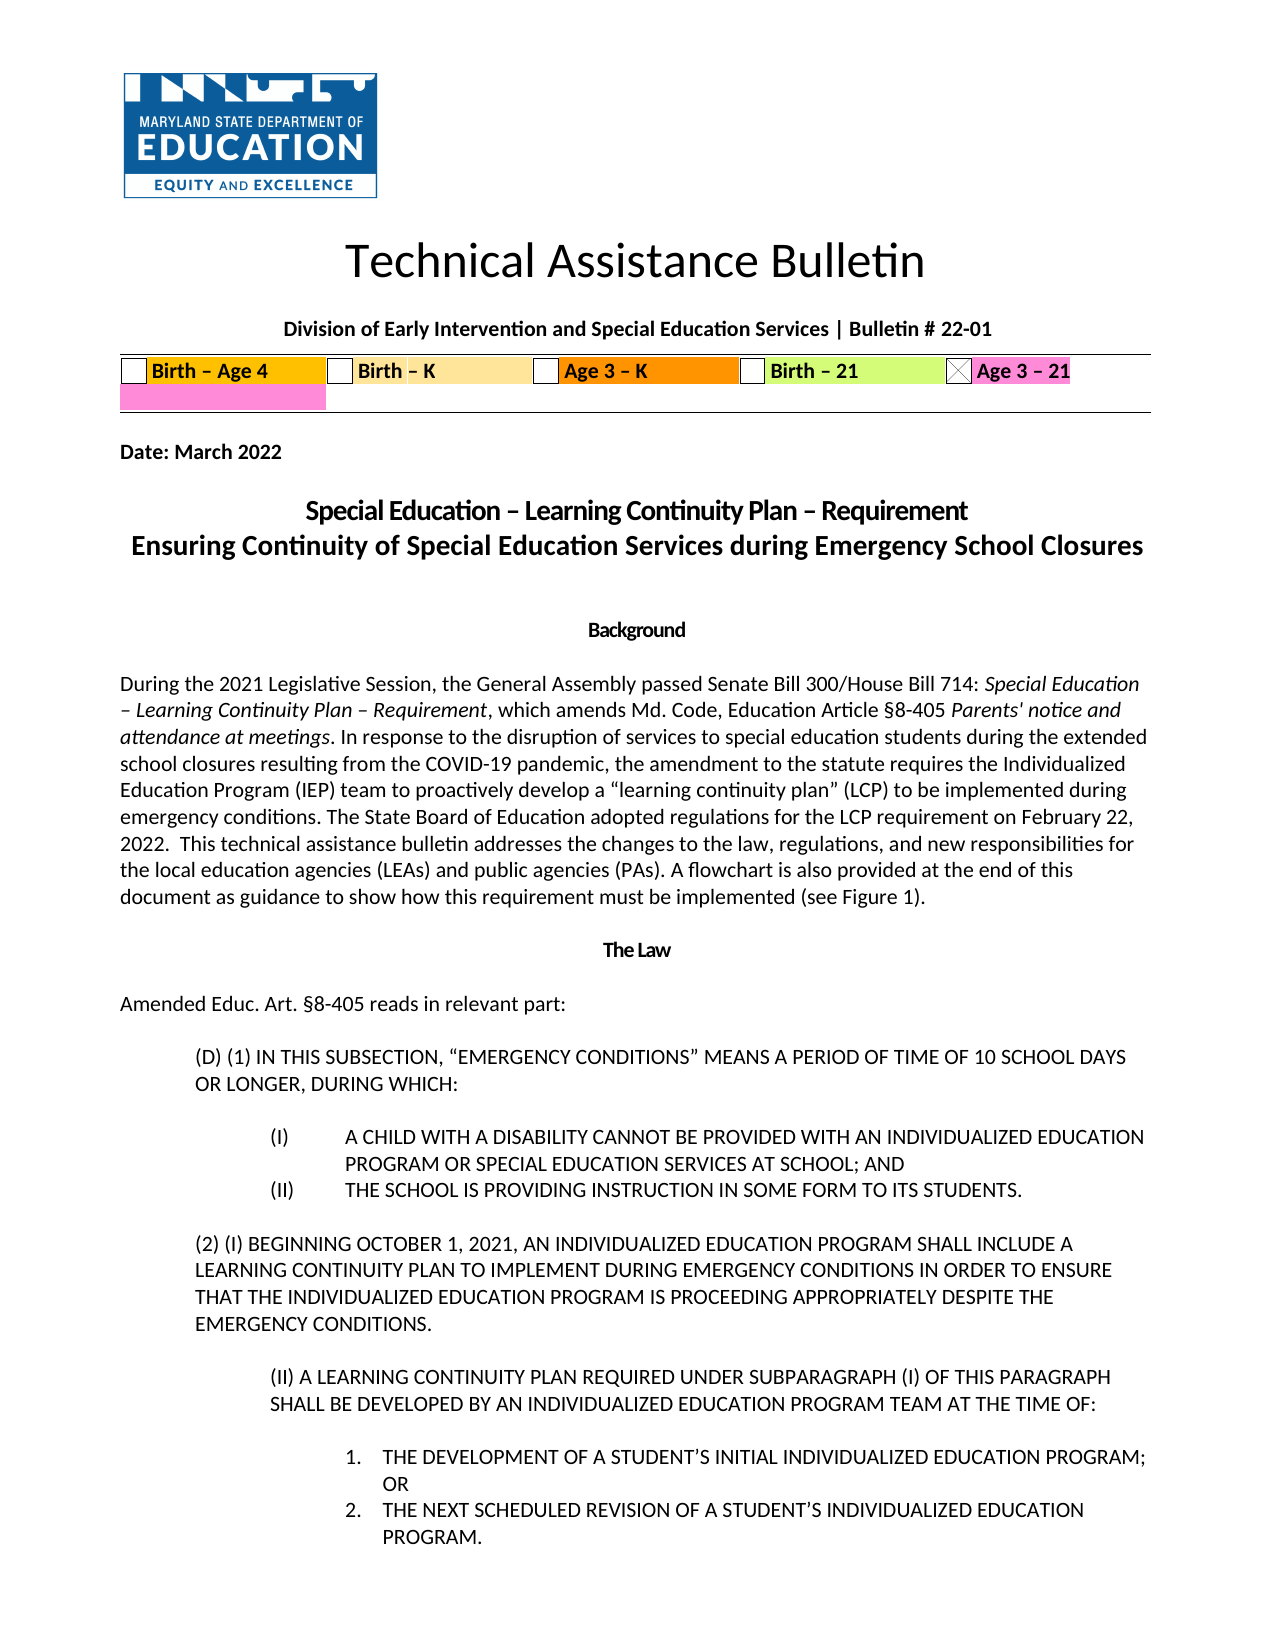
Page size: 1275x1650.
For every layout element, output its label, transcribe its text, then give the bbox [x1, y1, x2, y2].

list THE SCHOOL IS PROVIDING INSTRUCTION IN SOME FORM TO ITS STUDENTS. [270, 1176, 1155, 1203]
text Date: March 2022 [120, 438, 1155, 465]
text (2) (I) BEGINNING OCTOBER 1, 2021, AN INDIVIDUALIZED EDUCATION PROGRAM SHALL INCLUDE A LEARNING CONTINUITY PLAN TO IMPLEMENT DURING EMERGENCY CONDITIONS IN ORDER TO ENSURE THAT THE INDIVIDUALIZED EDUCATION PROGRAM IS PROCEEDING APPROPRIATELY DESPITE THE EMERGENCY CONDITIONS. [195, 1230, 1155, 1336]
title Special Education – Learning Continuity Plan – Requirement [120, 492, 1155, 527]
text Ensuring Continuity of Special Education Services during Emergency School Closures [120, 527, 1155, 563]
text (II) A LEARNING CONTINUITY PLAN REQUIRED UNDER SUBPARAGRAPH (I) OF THIS PARAGRAPH SHALL BE DEVELOPED BY AN INDIVIDUALIZED EDUCATION PROGRAM TEAM AT THE TIME OF: [270, 1363, 1155, 1416]
text Amended Educ. Art. §8-405 reads in relevant part: [120, 990, 1155, 1016]
text (D) (1) IN THIS SUBSECTION, “EMERGENCY CONDITIONS” MEANS A PERIOD OF TIME OF 10 SCHOOL DAYS OR LONGER, DURING WHICH: [195, 1043, 1155, 1096]
list THE NEXT SCHEDULED REVISION OF A STUDENT’S INDIVIDUALIZED EDUCATION PROGRAM. [345, 1496, 1155, 1550]
text Birth – Age 4 Birth – K Age 3 – K Birth – 21 Age 3 – 21 [120, 355, 1151, 412]
title Background [120, 616, 1155, 643]
list THE DEVELOPMENT OF A STUDENT’S INITIAL INDIVIDUALIZED EDUCATION PROGRAM; OR [345, 1443, 1155, 1496]
list A CHILD WITH A DISABILITY CANNOT BE PROVIDED WITH AN INDIVIDUALIZED EDUCATION PROGRAM OR SPECIAL EDUCATION SERVICES AT SCHOOL; AND [270, 1123, 1155, 1176]
text Technical Assistance Bulletin [120, 229, 1151, 290]
text Division of Early Intervention and Special Education Services | Bulletin # 22-01 [120, 315, 1155, 341]
text During the 2021 Legislative Session, the General Assembly passed Senate Bill 300/House Bill 714: Special Education – Learning Continuity Plan – Requirement, which amends Md. Code, Education Article §8-405 Parents' notice and attendance at meetings. In response to the disruption of services to special education students during the extended school closures resulting from the COVID-19 pandemic, the amendment to the statute requires the Individualized Education Program (IEP) team to proactively develop a “learning continuity plan” (LCP) to be implemented during emergency conditions. The State Board of Education adopted regulations for the LCP requirement on February 22, 2022. This technical assistance bulletin addresses the changes to the law, regulations, and new responsibilities for the local education agencies (LEAs) and public agencies (PAs). A flowchart is also provided at the end of this document as guidance to show how this requirement must be implemented (see Figure 1). [120, 670, 1155, 910]
title The Law [120, 936, 1155, 963]
picture [120, 70, 381, 202]
